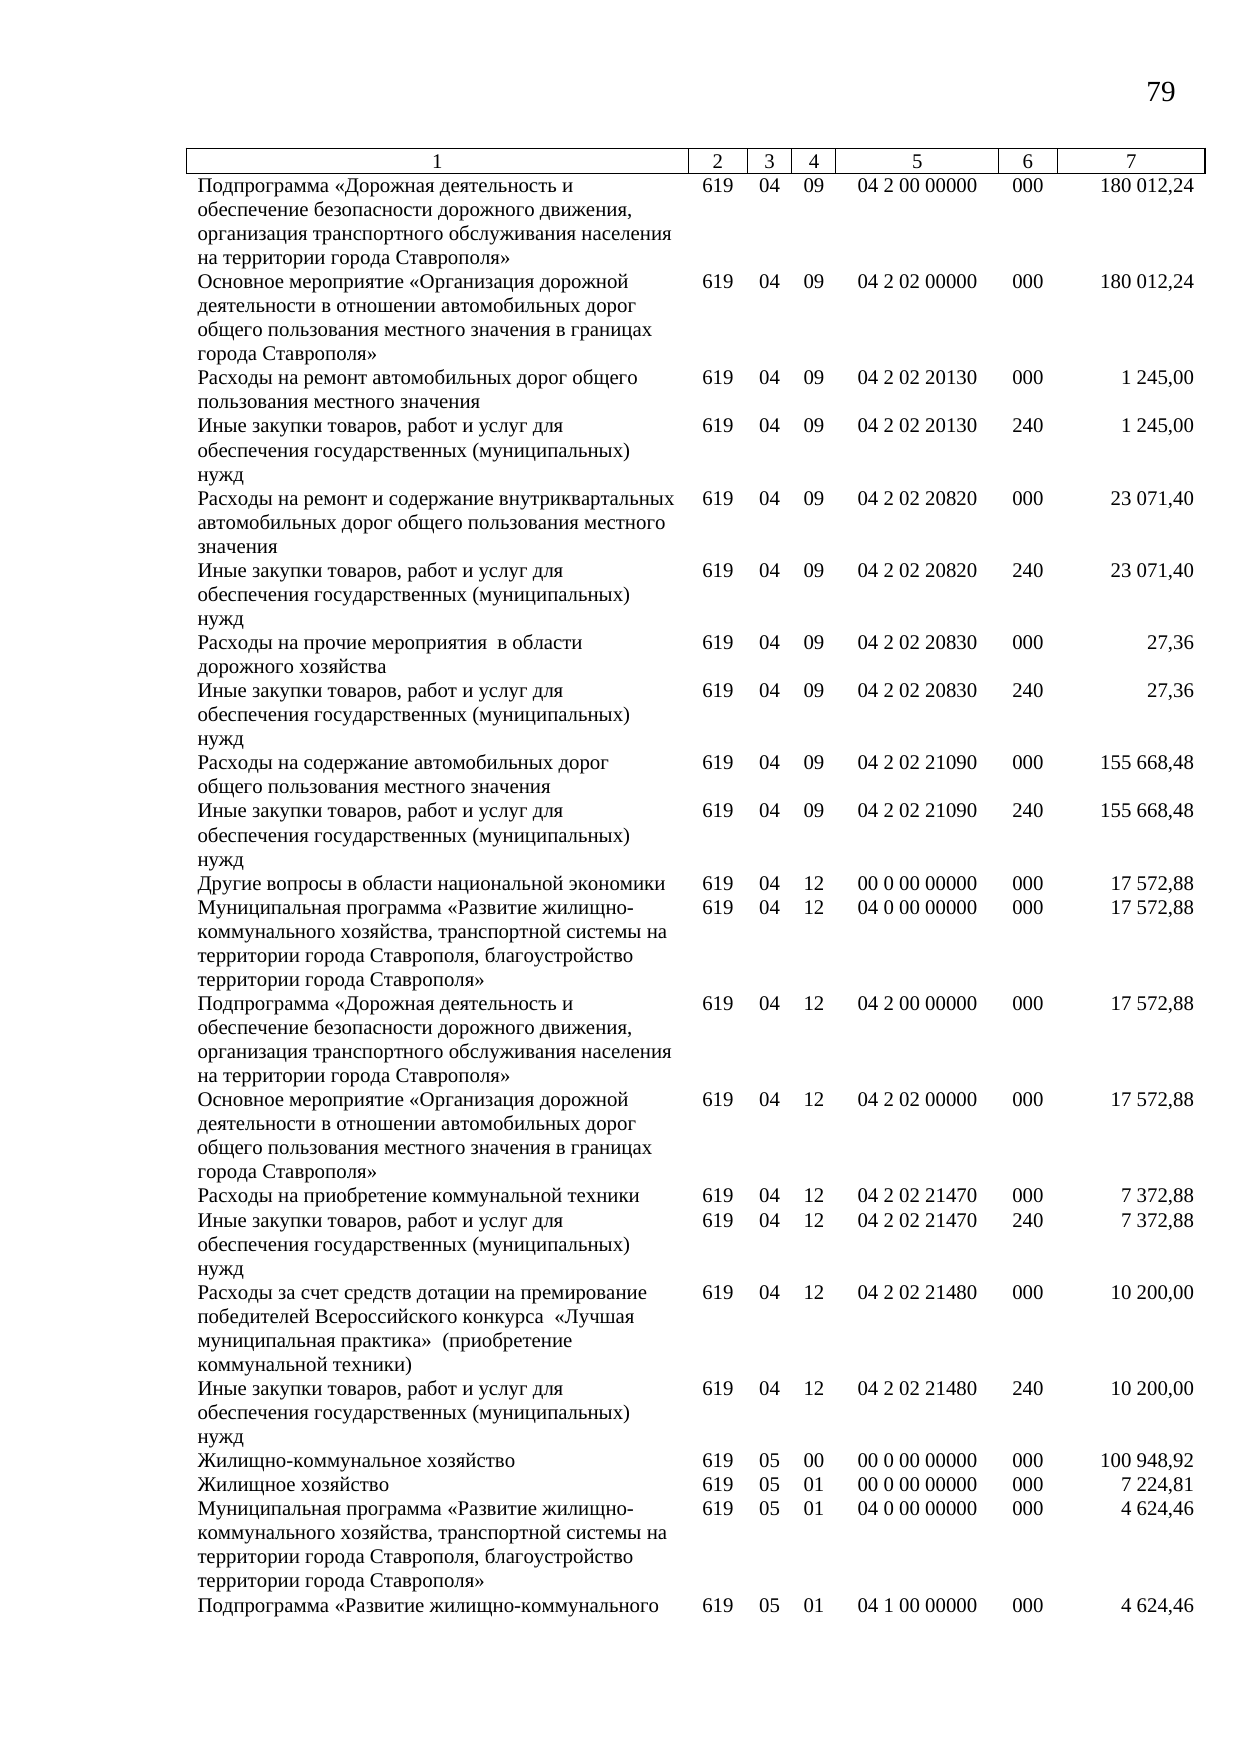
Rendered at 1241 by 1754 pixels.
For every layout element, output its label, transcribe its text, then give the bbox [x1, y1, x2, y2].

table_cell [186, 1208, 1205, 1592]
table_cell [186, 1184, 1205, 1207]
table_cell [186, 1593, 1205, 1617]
table_header 6 [999, 149, 1057, 173]
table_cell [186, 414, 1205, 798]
table_header 5 [836, 149, 998, 173]
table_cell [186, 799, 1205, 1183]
table_header 7 [1058, 149, 1204, 173]
table_header 1 [187, 149, 688, 173]
table_header 4 [792, 149, 835, 173]
table_header 3 [748, 149, 791, 173]
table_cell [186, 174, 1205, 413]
table_header 2 [689, 149, 747, 173]
